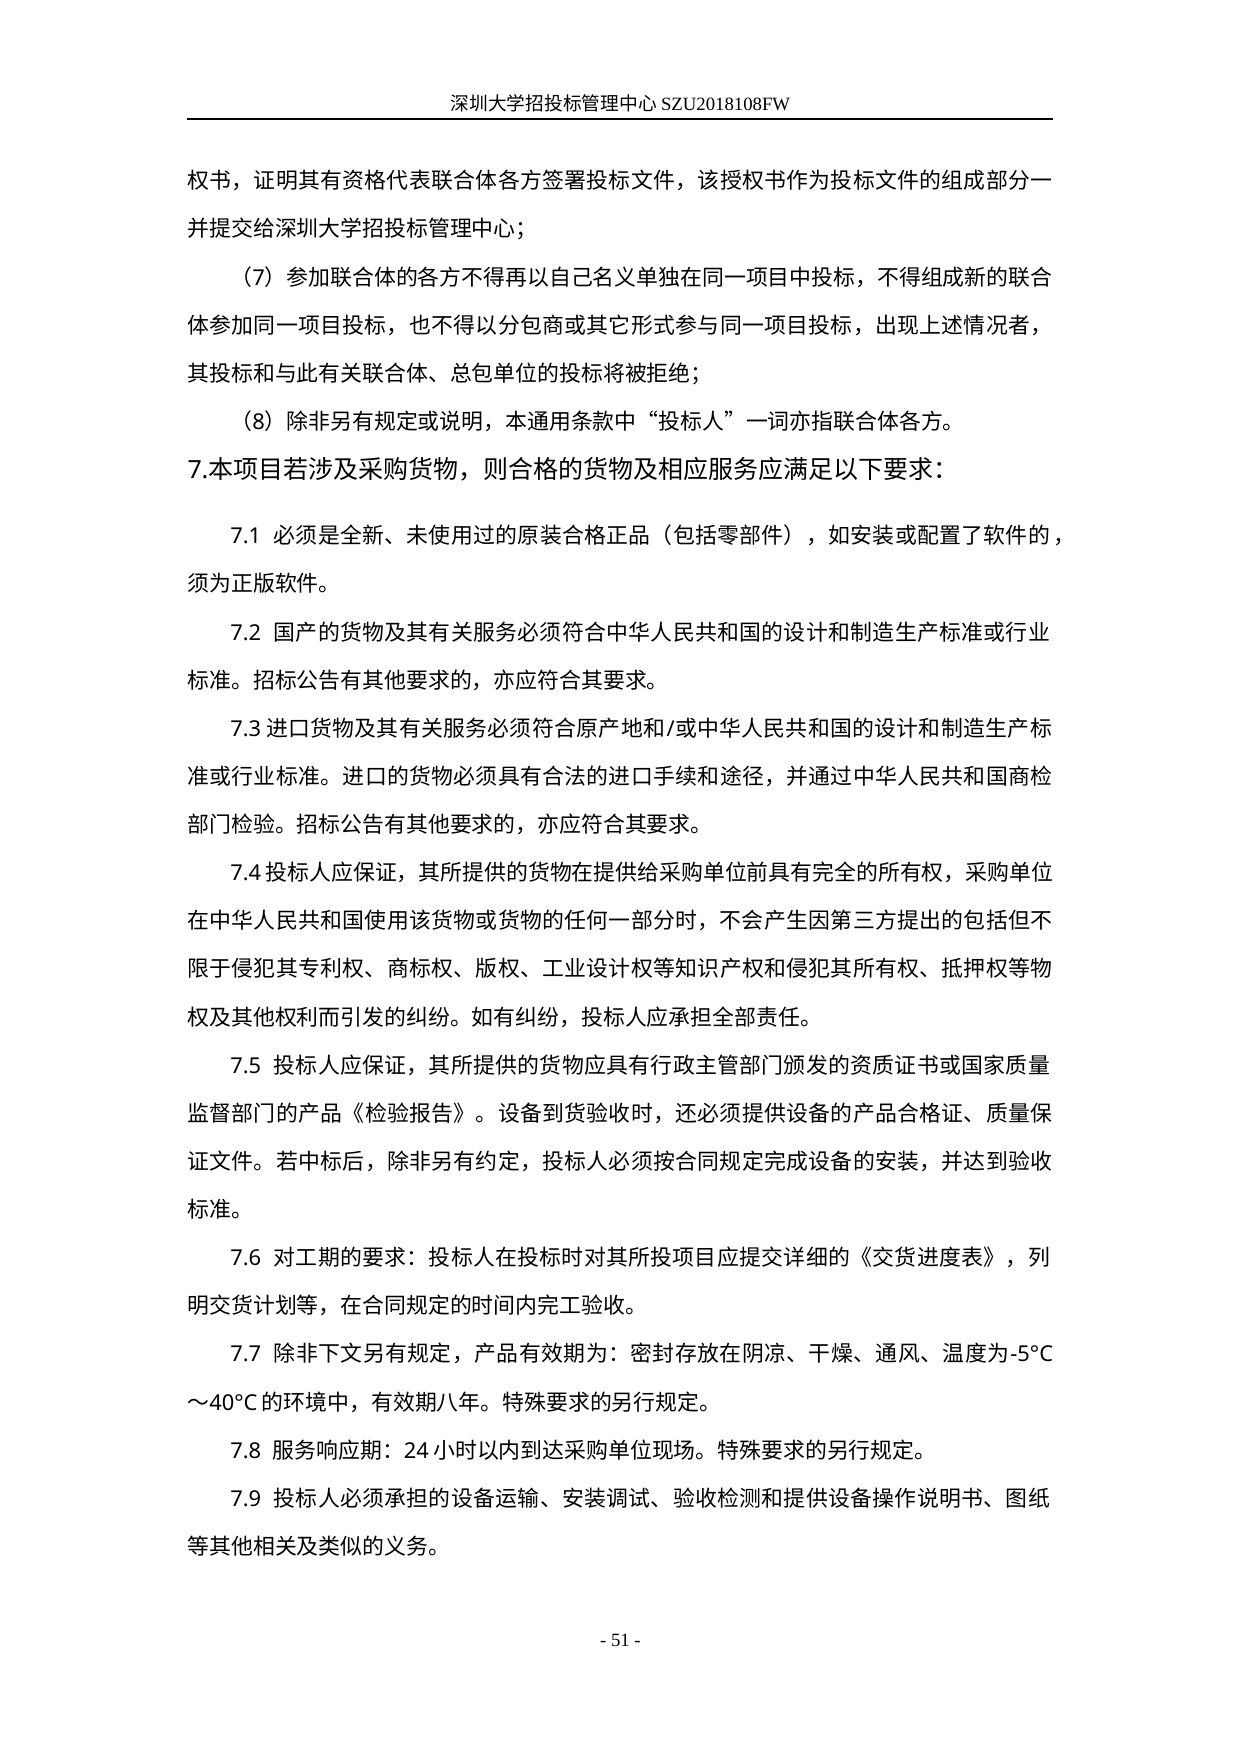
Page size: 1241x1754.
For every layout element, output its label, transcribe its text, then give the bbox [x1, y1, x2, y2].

text 7.1 必须是全新、未使用过的原装合格正品（包括零部件），如安装或配置了软件的，须为正版软件。 [187, 510, 1053, 606]
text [187, 155, 1053, 251]
text （7）参加联合体的各方不得再以自己名义单独在同一项目中投标，不得组成新的联合体参加同一项目投标，也不得以分包商或其它形式参与同一项目投标，出现上述情况者，其投标和与此有关联合体、总包单位的投标将被拒绝； [187, 251, 1053, 396]
text （8）除非另有规定或说明，本通用条款中“投标人”一词亦指联合体各方。 [187, 396, 1053, 444]
text 7.6 对工期的要求：投标人在投标时对其所投项目应提交详细的《交货进度表》，列明交货计划等，在合同规定的时间内完工验收。 [187, 1232, 1053, 1328]
text 7.3进口货物及其有关服务必须符合原产地和/或中华人民共和国的设计和制造生产标准或行业标准。进口的货物必须具有合法的进口手续和途径，并通过中华人民共和国商检部门检验。招标公告有其他要求的，亦应符合其要求。 [187, 703, 1053, 847]
text 7.9 投标人必须承担的设备运输、安装调试、验收检测和提供设备操作说明书、图纸等其他相关及类似的义务。 [187, 1473, 1053, 1569]
text 7.4投标人应保证，其所提供的货物在提供给采购单位前具有完全的所有权，采购单位在中华人民共和国使用该货物或货物的任何一部分时，不会产生因第三方提出的包括但不限于侵犯其专利权、商标权、版权、工业设计权等知识产权和侵犯其所有权、抵押权等物权及其他权利而引发的纠纷。如有纠纷，投标人应承担全部责任。 [187, 847, 1053, 1039]
text 7.5 投标人应保证，其所提供的货物应具有行政主管部门颁发的资质证书或国家质量监督部门的产品《检验报告》。设备到货验收时，还必须提供设备的产品合格证、质量保证文件。若中标后，除非另有约定，投标人必须按合同规定完成设备的安装，并达到验收标准。 [187, 1039, 1053, 1232]
text 7.8 服务响应期：24小时以内到达采购单位现场。特殊要求的另行规定。 [187, 1424, 1053, 1473]
text 7.7 除非下文另有规定，产品有效期为：密封存放在阴凉、干燥、通风、温度为-5°C～40°C的环境中，有效期八年。特殊要求的另行规定。 [187, 1328, 1053, 1424]
text 7.2 国产的货物及其有关服务必须符合中华人民共和国的设计和制造生产标准或行业标准。招标公告有其他要求的，亦应符合其要求。 [187, 606, 1053, 703]
text 7.本项目若涉及采购货物，则合格的货物及相应服务应满足以下要求： [187, 444, 1053, 492]
